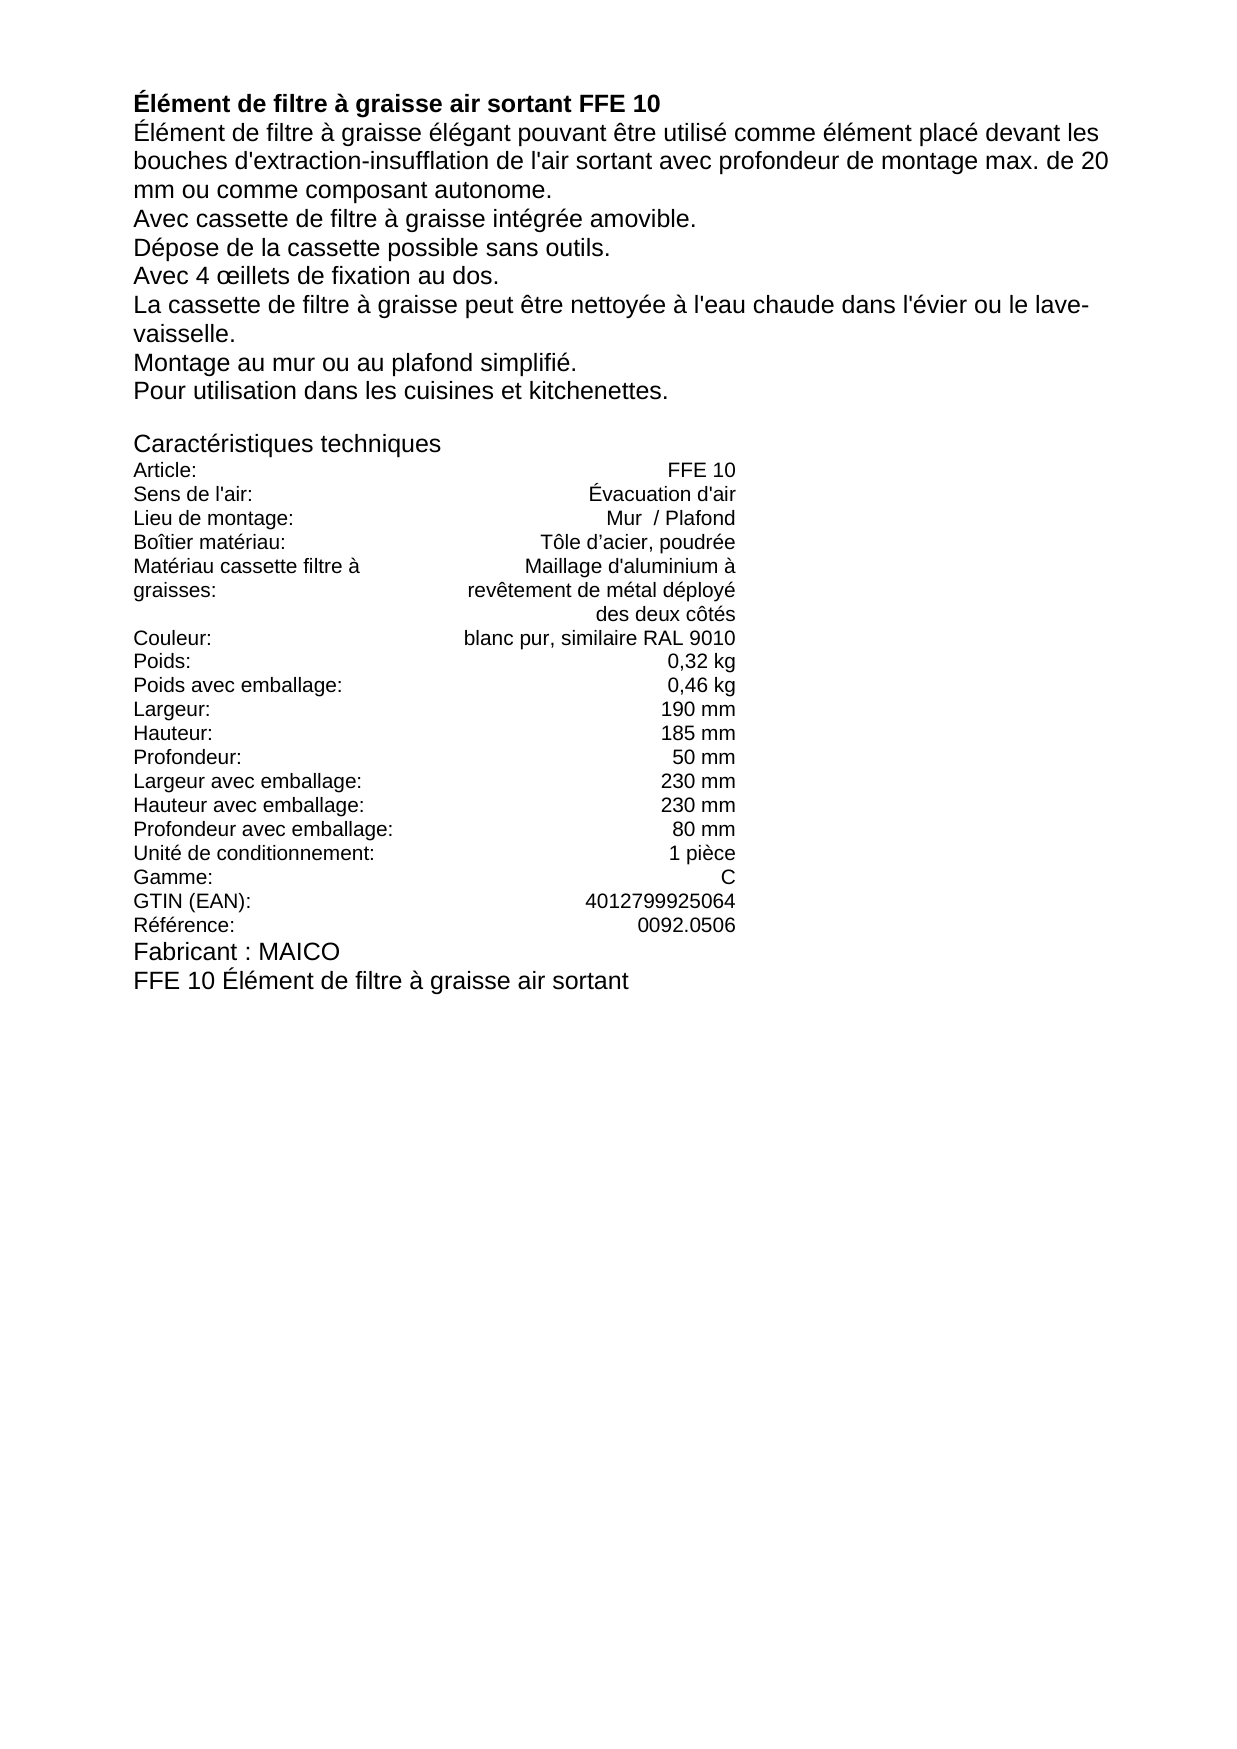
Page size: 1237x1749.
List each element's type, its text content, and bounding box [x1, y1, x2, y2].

table_cell Référence: [122, 913, 434, 937]
table_cell 190 mm [434, 697, 747, 721]
table_cell 0,46 kg [434, 673, 747, 697]
text Élément de filtre à graisse élégant pouvant être utilisé comme élément placé devant les bouches d'extraction-insufflation de l'air sortant avec profondeur de montage max. de 20 mm ou comme composant autonome. [133, 117, 1148, 204]
table_cell Boîtier matériau: [122, 530, 434, 553]
text Élément de filtre à graisse air sortant FFE 10 [133, 89, 1148, 117]
table_header FFE 10 [434, 458, 747, 482]
table_cell Profondeur: [122, 745, 434, 769]
table_cell Lieu de montage: [122, 506, 434, 529]
table_cell Matériau cassette filtre à graisses: [122, 554, 434, 625]
text FFE 10 Élément de filtre à graisse air sortant [133, 966, 1148, 994]
text Dépose de la cassette possible sans outils. [133, 232, 1148, 261]
table_cell Tôle d’acier, poudrée [434, 530, 747, 553]
text Caractéristiques techniques [133, 429, 1148, 458]
table_cell Évacuation d'air [434, 482, 747, 506]
table_cell Hauteur avec emballage: [122, 793, 434, 817]
table_cell Poids avec emballage: [122, 673, 434, 697]
table_cell GTIN (EAN): [122, 889, 434, 913]
table_cell Couleur: [122, 625, 434, 649]
table_cell Profondeur avec emballage: [122, 817, 434, 841]
table_cell C [434, 865, 747, 889]
table_cell Maillage d'aluminium à revêtement de métal déployé des deux côtés [434, 554, 747, 625]
table_cell 230 mm [434, 769, 747, 793]
table_cell 230 mm [434, 793, 747, 817]
table_cell 80 mm [434, 817, 747, 841]
text Pour utilisation dans les cuisines et kitchenettes. [133, 376, 1148, 405]
table_cell 1 pièce [434, 841, 747, 865]
table_cell blanc pur, similaire RAL 9010 [434, 625, 747, 649]
table_cell Gamme: [122, 865, 434, 889]
table_cell 0092.0506 [434, 913, 747, 937]
table_cell Largeur: [122, 697, 434, 721]
text Avec cassette de filtre à graisse intégrée amovible. [133, 204, 1148, 232]
text La cassette de filtre à graisse peut être nettoyée à l'eau chaude dans l'évier ou le lave-vaisselle. [133, 290, 1148, 347]
table_cell 50 mm [434, 745, 747, 769]
table_cell 185 mm [434, 721, 747, 745]
table_cell Hauteur: [122, 721, 434, 745]
text Fabricant : MAICO [133, 937, 1148, 966]
table_header Article: [122, 458, 434, 482]
table_cell 4012799925064 [434, 889, 747, 913]
text Montage au mur ou au plafond simplifié. [133, 347, 1148, 376]
table_cell Sens de l'air: [122, 482, 434, 506]
table_cell Largeur avec emballage: [122, 769, 434, 793]
table_cell Poids: [122, 649, 434, 673]
table_cell Unité de conditionnement: [122, 841, 434, 865]
text Avec 4 œillets de fixation au dos. [133, 261, 1148, 290]
table_cell 0,32 kg [434, 649, 747, 673]
table_cell Mur / Plafond [434, 506, 747, 529]
